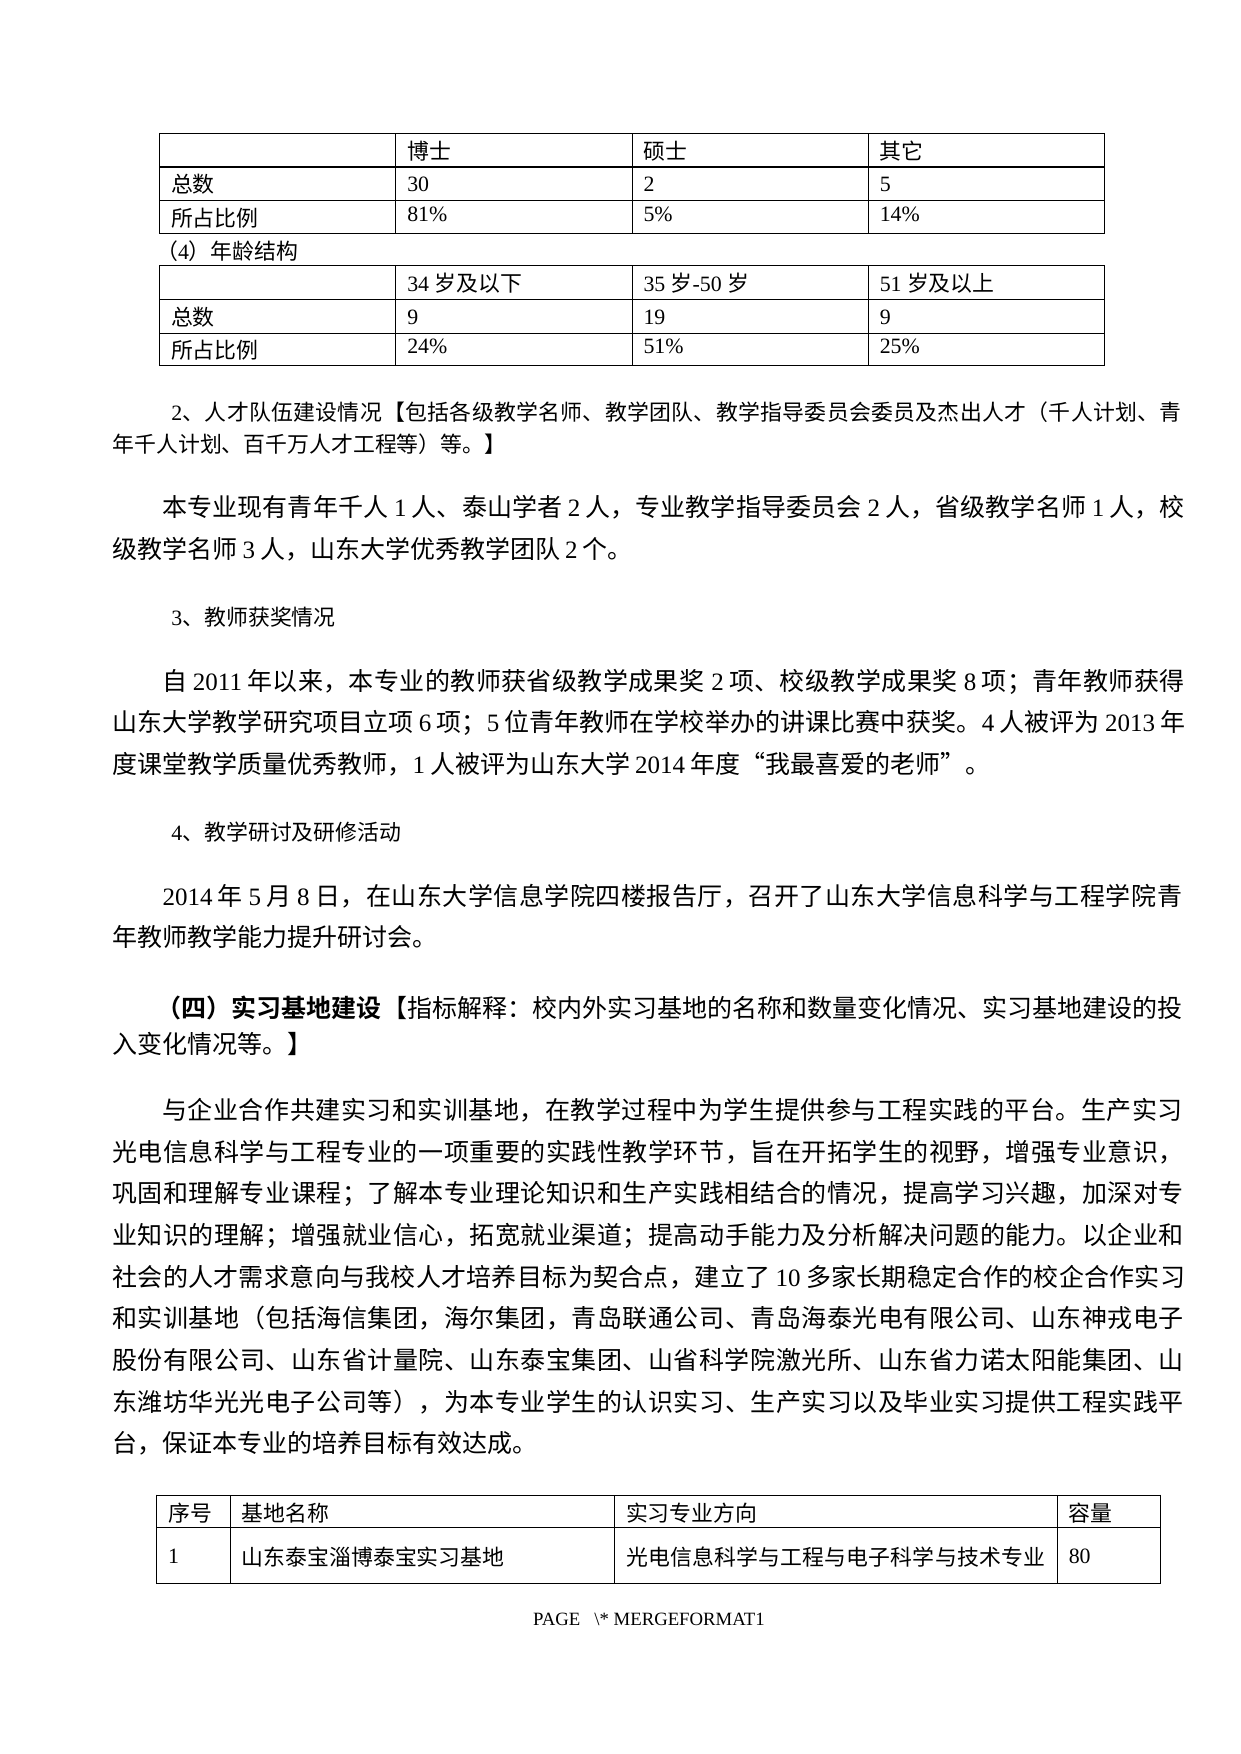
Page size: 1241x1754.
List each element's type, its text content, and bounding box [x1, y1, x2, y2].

table_cell 1 [157, 1528, 230, 1583]
table_cell 总数 [160, 300, 395, 332]
table_cell 9 [396, 300, 632, 332]
table_cell 2 [633, 168, 868, 200]
text 3、教师获奖情况 [112, 600, 1185, 632]
table_cell 14% [869, 201, 1104, 233]
table_cell 51% [633, 334, 868, 365]
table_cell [615, 1528, 1057, 1583]
table_header 51 岁及以上 [869, 266, 1104, 299]
table_header 博士 [396, 134, 632, 166]
text 自2011年以来，本专业的教师获省级教学成果奖2项、校级教学成果奖8项；青年教师获得山东大学教学研究项目立项6项；5位青年教师在学校举办的讲课比赛中获奖。4人被评为2013年度课堂教学质量优秀教师，1人被评为山东大学2014年度“我最喜爱的老师”。 [112, 661, 1185, 781]
table_cell 山东泰宝淄博泰宝实习基地 [231, 1528, 614, 1583]
table_cell 25% [869, 334, 1104, 365]
table_cell 19 [633, 300, 868, 332]
table_cell 5 [869, 168, 1104, 200]
text （四）实习基地建设【指标解释：校内外实习基地的名称和数量变化情况、实习基地建设的投入变化情况等。】 [112, 989, 1185, 1061]
table_cell 所占比例 [160, 334, 395, 365]
table_header 序号 [157, 1496, 230, 1527]
table_cell 9 [869, 300, 1104, 332]
table_header 硕士 [633, 134, 868, 166]
table_header 34 岁及以下 [396, 266, 632, 299]
table_header 其它 [869, 134, 1104, 166]
table_cell 81% [396, 201, 632, 233]
text 本专业现有青年千人1人、泰山学者2人，专业教学指导委员会2人，省级教学名师1人，校级教学名师3人，山东大学优秀教学团队2个。 [112, 488, 1185, 566]
table_cell 所占比例 [160, 201, 395, 233]
table_header [160, 134, 395, 166]
text 与企业合作共建实习和实训基地，在教学过程中为学生提供参与工程实践的平台。生产实习光电信息科学与工程专业的一项重要的实践性教学环节，旨在开拓学生的视野，增强专业意识，巩固和理解专业课程；了解本专业理论知识和生产实践相结合的情况，提高学习兴趣，加深对专业知识的理解；增强就业信心，拓宽就业渠道；提高动手能力及分析解决问题的能力。以企业和社会的人才需求意向与我校人才培养目标为契合点，建立了10多家长期稳定合作的校企合作实习和实训基地（包括海信集团，海尔集团，青岛联通公司、青岛海泰光电有限公司、山东神戎电子股份有限公司、山东省计量院、山东泰宝集团、山省科学院激光所、山东省力诺太阳能集团、山东潍坊华光光电子公司等），为本专业学生的认识实习、生产实习以及毕业实习提供工程实践平台，保证本专业的培养目标有效达成。 [112, 1090, 1185, 1460]
table_header [160, 266, 395, 299]
table_header 实习专业方向 [615, 1496, 1057, 1527]
table_header 35 岁-50 岁 [633, 266, 868, 299]
text （4）年龄结构 [112, 234, 1185, 265]
table_header 基地名称 [231, 1496, 614, 1527]
table_cell 总数 [160, 168, 395, 200]
table_cell 24% [396, 334, 632, 365]
text 2014年5月8日，在山东大学信息学院四楼报告厅，召开了山东大学信息科学与工程学院青年教师教学能力提升研讨会。 [112, 876, 1185, 954]
text 2、人才队伍建设情况【包括各级教学名师、教学团队、教学指导委员会委员及杰出人才（千人计划、青年千人计划、百千万人才工程等）等。】 [112, 395, 1185, 459]
table_cell 5% [633, 201, 868, 233]
table_cell 30 [396, 168, 632, 200]
text 4、教学研讨及研修活动 [112, 815, 1185, 847]
table_header 容量 [1058, 1496, 1160, 1527]
table_cell 80 [1058, 1528, 1160, 1583]
